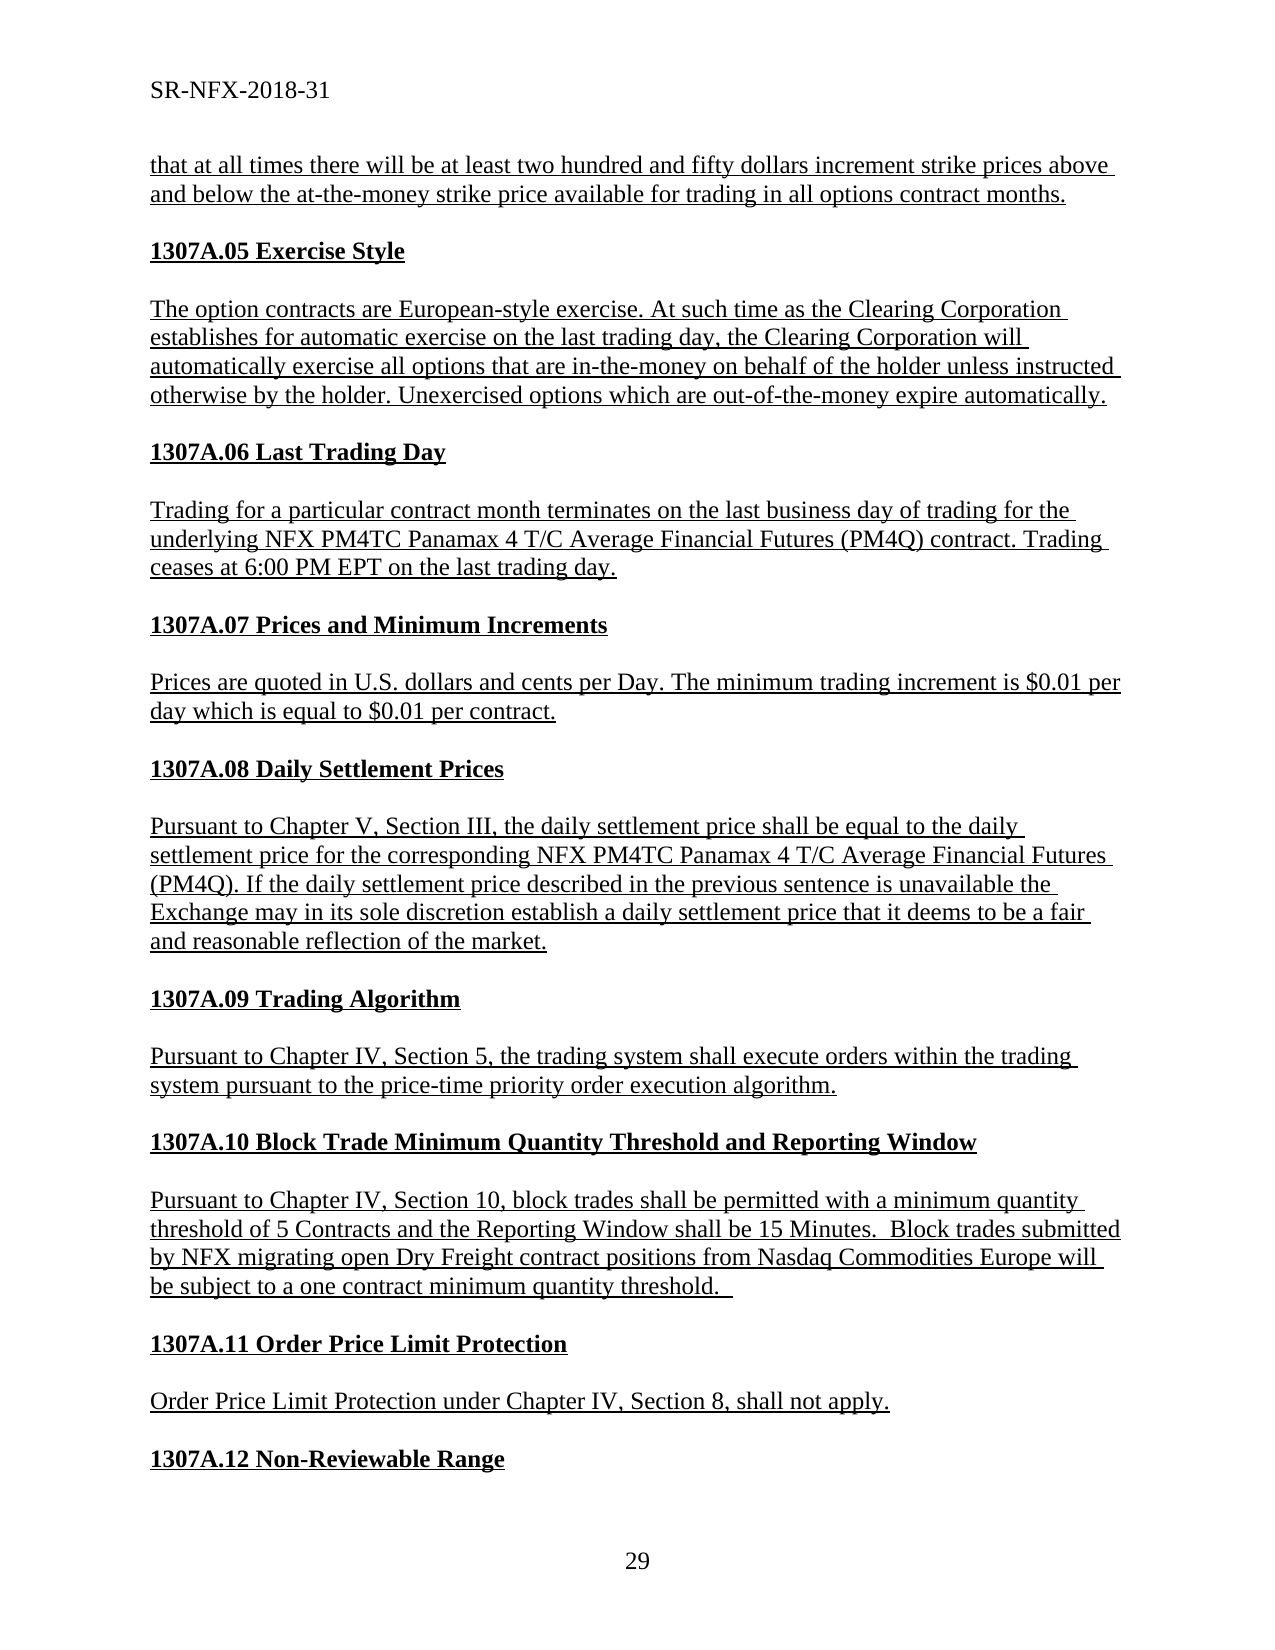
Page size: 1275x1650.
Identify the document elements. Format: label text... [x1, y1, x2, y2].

text 1307A.07 Prices and Minimum Increments [150, 610, 1125, 639]
text Pursuant to Chapter V, Section III, the daily settlement price shall be equal to the daily settlement price for the corresponding NFX PM4TC Panamax 4 T/C Average Financial Futures (PM4Q). If the daily settlement price described in the previous sentence is unavailable the Exchange may in its sole discretion establish a daily settlement price that it deems to be a fair and reasonable reflection of the market. [150, 811, 1125, 955]
text 1307A.12 Non-Reviewable Range [150, 1444, 1125, 1472]
text Pursuant to Chapter IV, Section 5, the trading system shall execute orders within the trading system pursuant to the price-time priority order execution algorithm. [150, 1041, 1125, 1099]
text 1307A.10 Block Trade Minimum Quantity Threshold and Reporting Window [150, 1127, 1125, 1156]
text Trading for a particular contract month terminates on the last business day of trading for the underlying NFX PM4TC Panamax 4 T/C Average Financial Futures (PM4Q) contract. Trading ceases at 6:00 PM EPT on the last trading day. [150, 495, 1125, 581]
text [150, 150, 1125, 207]
text 1307A.11 Order Price Limit Protection [150, 1329, 1125, 1357]
text 1307A.08 Daily Settlement Prices [150, 754, 1125, 782]
text 1307A.09 Trading Algorithm [150, 984, 1125, 1012]
text 1307A.06 Last Trading Day [150, 437, 1125, 466]
text Pursuant to Chapter IV, Section 10, block trades shall be permitted with a minimum quantity threshold of 5 Contracts and the Reporting Window shall be 15 Minutes. Block trades submitted by NFX migrating open Dry Freight contract positions from Nasdaq Commodities Europe will be subject to a one contract minimum quantity threshold. [150, 1185, 1125, 1300]
text 1307A.05 Exercise Style [150, 236, 1125, 265]
text The option contracts are European-style exercise. At such time as the Clearing Corporation establishes for automatic exercise on the last trading day, the Clearing Corporation will automatically exercise all options that are in-the-money on behalf of the holder unless instructed otherwise by the holder. Unexercised options which are out-of-the-money expire automatically. [150, 294, 1125, 409]
text Prices are quoted in U.S. dollars and cents per Day. The minimum trading increment is $0.01 per day which is equal to $0.01 per contract. [150, 667, 1125, 725]
text Order Price Limit Protection under Chapter IV, Section 8, shall not apply. [150, 1386, 1125, 1415]
